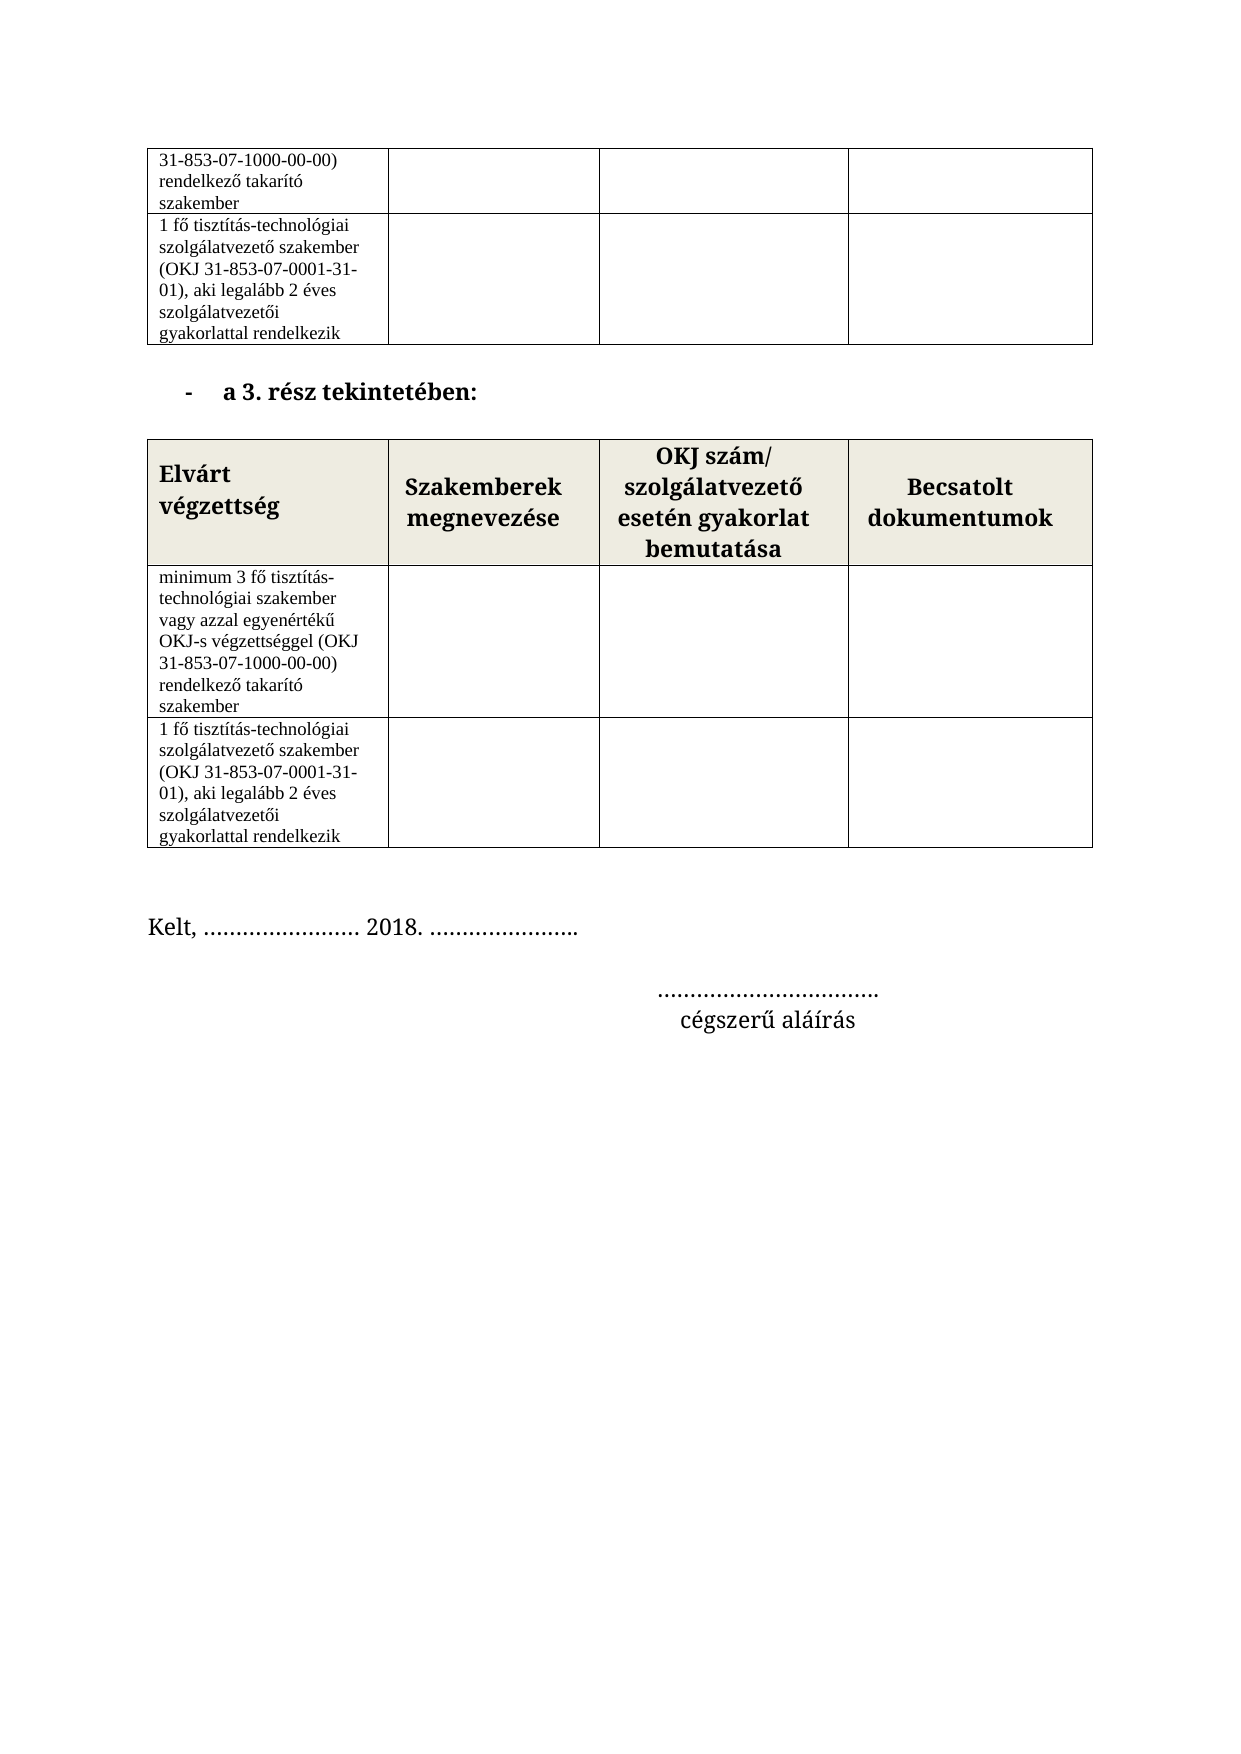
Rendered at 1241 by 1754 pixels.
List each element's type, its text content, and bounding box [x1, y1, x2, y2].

table_cell [600, 214, 848, 344]
table_cell [389, 718, 599, 847]
text Kelt, …………………… 2018. ………………….. [148, 911, 1078, 942]
table_cell [849, 149, 1092, 213]
table_cell 1 fő tisztítás-technológiai szolgálatvezető szakember (OKJ 31-853-07-0001-31-01), aki legalább 2 éves szolgálatvezetői gyakorlattal rendelkezik [148, 718, 388, 847]
table_cell [389, 149, 599, 213]
table_header Becsatolt dokumentumok [849, 440, 1092, 564]
table_cell [600, 718, 848, 847]
table_cell [389, 566, 599, 717]
table_header Elvárt végzettség [148, 440, 388, 564]
table_cell [600, 149, 848, 213]
table_cell [849, 214, 1092, 344]
table_cell minimum 3 fő tisztítás-technológiai szakember vagy azzal egyenértékű OKJ-s végzettséggel (OKJ 31-853-07-1000-00-00) rendelkező takarító szakember [148, 566, 388, 717]
list a 3. rész tekintetében: [185, 376, 1071, 407]
table_cell [389, 214, 599, 344]
table_cell [600, 566, 848, 717]
table_header Szakemberek megnevezése [389, 440, 599, 564]
table_cell 1 fő tisztítás-technológiai szolgálatvezető szakember (OKJ 31-853-07-0001-31-01), aki legalább 2 éves szolgálatvezetői gyakorlattal rendelkezik [148, 214, 388, 344]
table_header OKJ szám/ szolgálatvezető esetén gyakorlat bemutatása [600, 440, 848, 564]
text ……………………………. [148, 973, 1078, 1004]
table_cell [849, 718, 1092, 847]
text cégszerű aláírás [148, 1004, 1093, 1036]
table_cell [849, 566, 1092, 717]
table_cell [148, 149, 388, 213]
